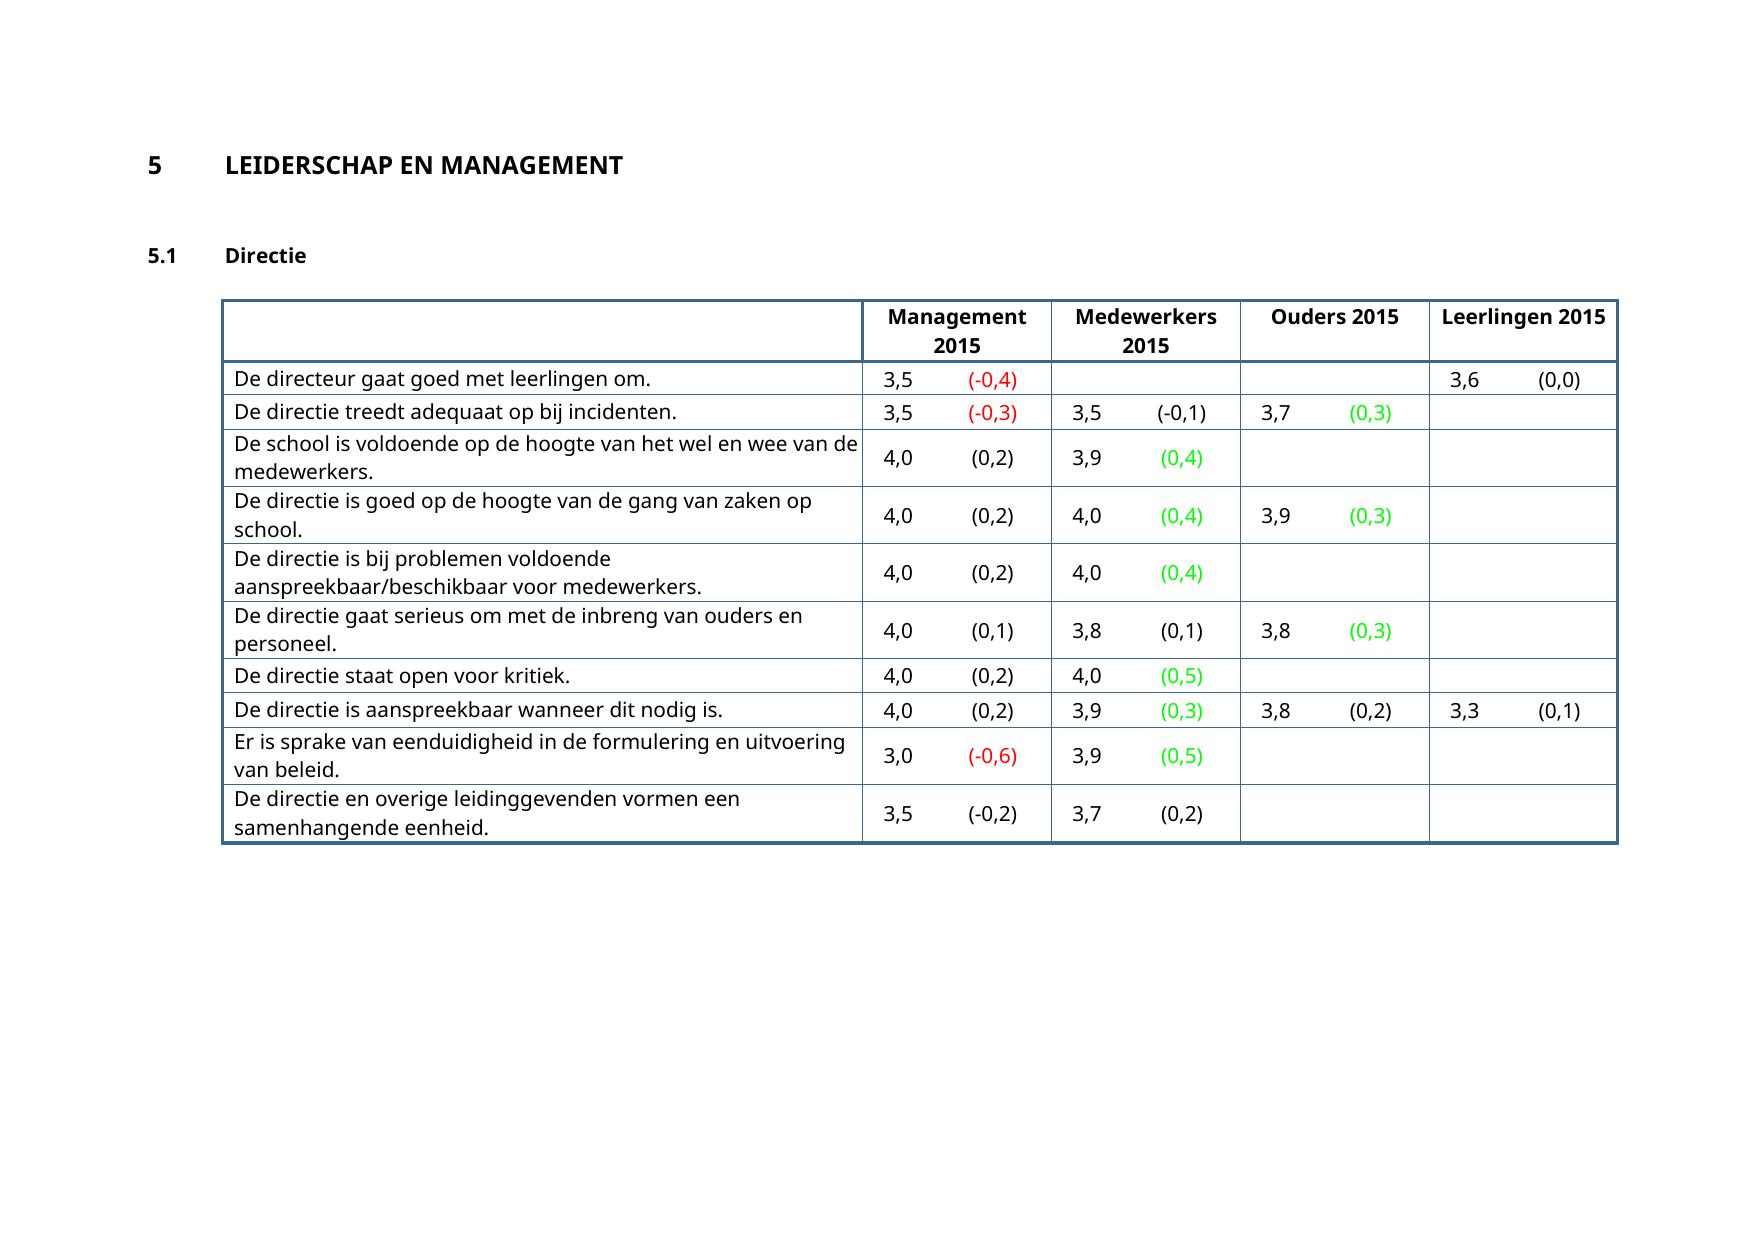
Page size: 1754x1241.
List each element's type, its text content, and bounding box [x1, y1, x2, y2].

table_cell De directie staat open voor kritiek. [224, 659, 862, 692]
table_cell (0,2) [934, 693, 1051, 727]
table_cell [1430, 785, 1616, 841]
table_cell 3,6 [1430, 363, 1500, 394]
table_cell 4,0 [863, 430, 933, 486]
table_cell De directie gaat serieus om met de inbreng van ouders en personeel. [224, 602, 862, 658]
table_cell De directie is goed op de hoogte van de gang van zaken op school. [224, 487, 862, 543]
table_cell (0,2) [934, 487, 1051, 543]
table_cell 4,0 [863, 602, 933, 658]
table_cell (-0,2) [934, 785, 1051, 841]
table_cell (0,3) [1123, 693, 1240, 727]
table_cell [1052, 363, 1240, 394]
table_cell [1430, 487, 1616, 543]
table_cell 3,3 [1430, 693, 1500, 727]
table_cell 3,5 [863, 363, 933, 394]
table_cell 3,9 [1052, 430, 1122, 486]
table_cell 3,8 [1052, 602, 1122, 658]
table_cell (0,2) [934, 659, 1051, 692]
table_cell [1430, 659, 1616, 692]
table_cell (0,0) [1500, 363, 1616, 394]
table_cell (-0,6) [934, 728, 1051, 784]
table_cell [1241, 363, 1429, 394]
table_cell De directie en overige leidinggevenden vormen een samenhangende eenheid. [224, 785, 862, 841]
table_cell (0,4) [1123, 487, 1240, 543]
table_cell [1430, 430, 1616, 486]
table_cell (0,2) [1311, 693, 1429, 727]
subtitle Leiderschap en management [148, 148, 1606, 182]
table_cell [1241, 430, 1429, 486]
table_cell 4,0 [863, 659, 933, 692]
table_cell 4,0 [1052, 544, 1122, 601]
table_cell (-0,4) [934, 363, 1051, 394]
table_cell Er is sprake van eenduidigheid in de formulering en uitvoering van beleid. [224, 728, 862, 784]
table_cell 3,9 [1241, 487, 1311, 543]
table_cell 3,5 [863, 785, 933, 841]
table_cell (0,2) [934, 430, 1051, 486]
table_cell 4,0 [863, 544, 933, 601]
table_cell (0,4) [1123, 430, 1240, 486]
table_cell [1430, 544, 1616, 601]
table_cell (0,4) [1123, 544, 1240, 601]
table_cell [1430, 602, 1616, 658]
table_cell (0,1) [1123, 602, 1240, 658]
subtitle Directie [148, 240, 1606, 269]
table_cell 4,0 [1052, 659, 1122, 692]
table_cell (0,1) [934, 602, 1051, 658]
table_cell 3,7 [1052, 785, 1122, 841]
table_cell 4,0 [863, 693, 933, 727]
table_cell 4,0 [1052, 487, 1122, 543]
table_cell (0,5) [1123, 728, 1240, 784]
table_cell (0,3) [1311, 487, 1429, 543]
table_cell [1430, 728, 1616, 784]
table_cell [1241, 544, 1429, 601]
table_cell (0,5) [1123, 659, 1240, 692]
table_cell De school is voldoende op de hoogte van het wel en wee van de medewerkers. [224, 430, 862, 486]
table_cell [1241, 785, 1429, 841]
table_cell [1430, 395, 1616, 428]
table_cell (0,3) [1311, 602, 1429, 658]
table_cell 3,8 [1241, 602, 1311, 658]
table_cell 3,5 [863, 395, 933, 428]
table_cell 3,9 [1052, 693, 1122, 727]
table_cell (-0,1) [1123, 395, 1240, 428]
table_cell 3,8 [1241, 693, 1311, 727]
table_cell De directie is aanspreekbaar wanneer dit nodig is. [224, 693, 862, 727]
table_cell [1241, 728, 1429, 784]
table_header Management 2015 [864, 302, 1051, 360]
table_header Ouders 2015 [1241, 302, 1429, 360]
table_cell 3,9 [1052, 728, 1122, 784]
table_header [224, 302, 861, 360]
table_cell De directie is bij problemen voldoende aanspreekbaar/beschikbaar voor medewerkers. [224, 544, 862, 601]
table_cell 3,0 [863, 728, 933, 784]
table_cell (0,2) [934, 544, 1051, 601]
table_cell (0,3) [1311, 395, 1429, 428]
table_header Medewerkers 2015 [1052, 302, 1240, 360]
table_cell De directie treedt adequaat op bij incidenten. [224, 395, 862, 428]
table_cell (0,1) [1500, 693, 1616, 727]
table_cell De directeur gaat goed met leerlingen om. [224, 363, 862, 394]
table_cell 4,0 [863, 487, 933, 543]
table_cell 3,7 [1241, 395, 1311, 428]
table_cell [1241, 659, 1429, 692]
table_cell (-0,3) [934, 395, 1051, 428]
table_cell 3,5 [1052, 395, 1122, 428]
table_header Leerlingen 2015 [1430, 302, 1616, 360]
table_cell (0,2) [1123, 785, 1240, 841]
